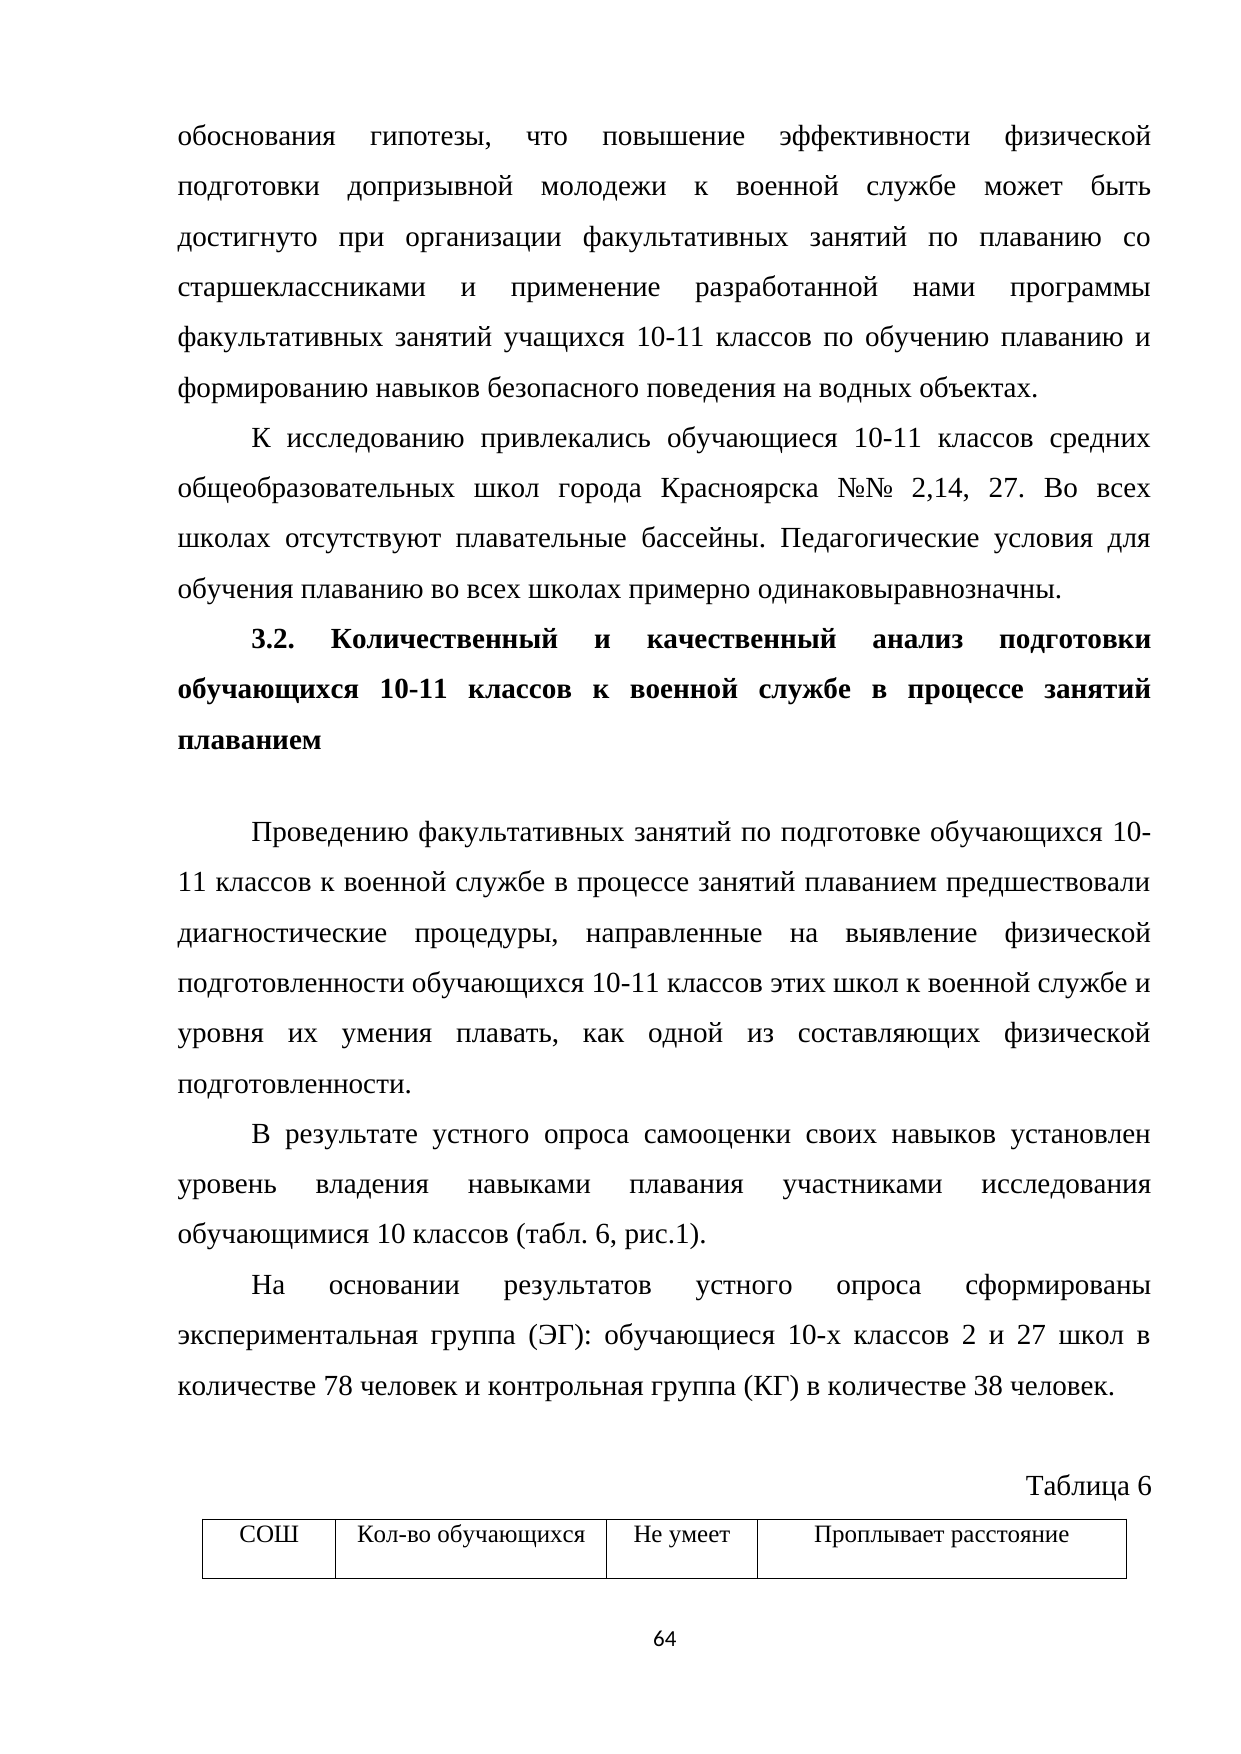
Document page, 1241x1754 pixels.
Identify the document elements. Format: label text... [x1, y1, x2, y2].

table_header Кол-во [336, 1520, 606, 1578]
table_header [758, 1520, 1126, 1578]
text В результате устного опроса самооценки своих навыков установлен уровень владения навыками плавания участникамиисследования (табл. ) [177, 1116, 1152, 1250]
text 3.. Количественный и качественный анализ подготовки обучающихся 10-11 классов к военной службе в процессе занятий плаванием [177, 621, 1152, 755]
text Проведению факультативных занятий предшествовали диагностические процедуры, направленные на выявление физической подготовленности обучающихся 10-11классов этих школ к военной службе и умениплавать, как одной из составляющих физической подготовленности. [177, 814, 1152, 1099]
table_header Не умеет плавать/% [607, 1520, 757, 1578]
text Таблица [177, 1468, 1152, 1502]
text На основании результатов устного опроса сформированы экспериментальная группа (ЭГ): обучающиеся 2 и 27 школ в количестве 78 человек и контрольная группа (КГ) в количестве 38 человек. [177, 1267, 1152, 1401]
table_header СОШ [203, 1520, 335, 1578]
